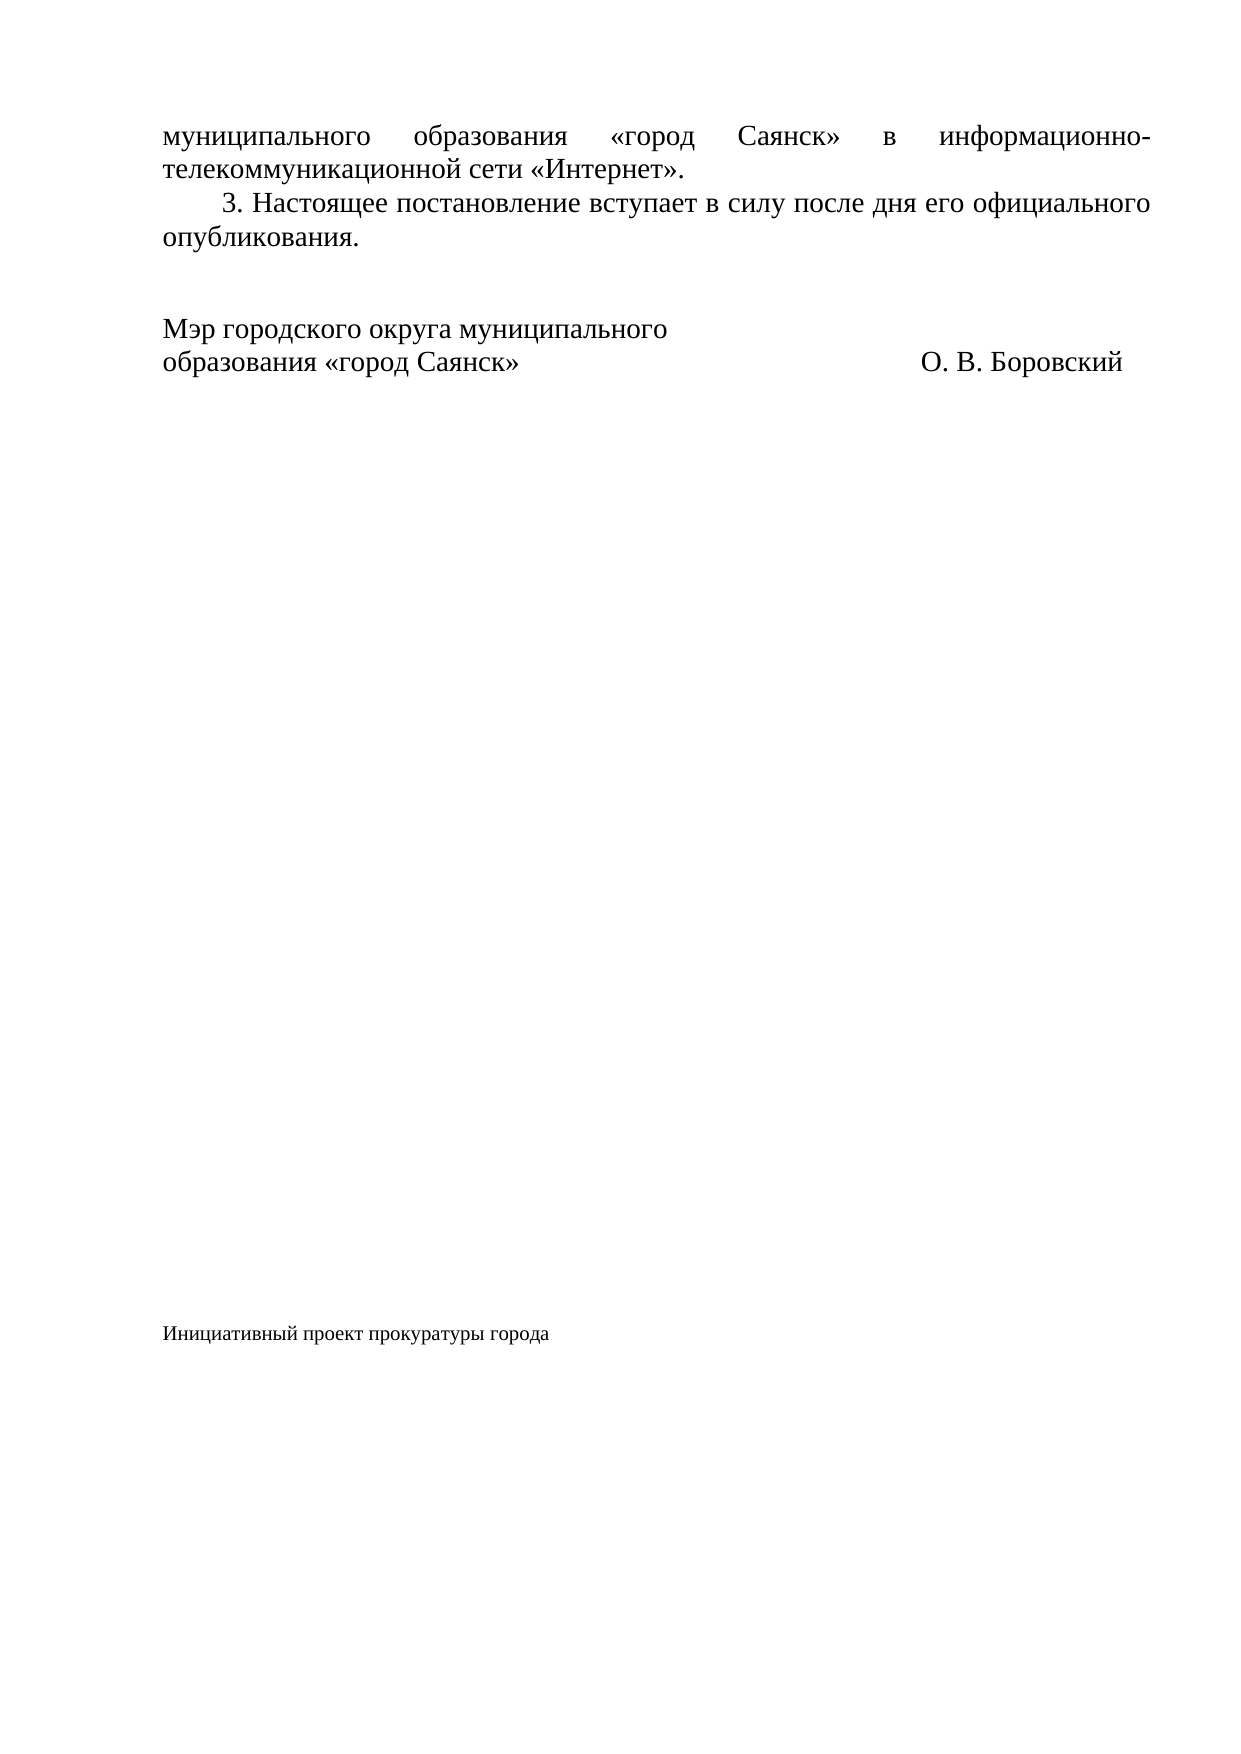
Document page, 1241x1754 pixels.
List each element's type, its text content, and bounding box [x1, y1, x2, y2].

text 3. Настоящее постановление вступает в силу после дня его официального опубликования. [162, 185, 1152, 252]
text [162, 118, 1152, 185]
text Мэр городского округа муниципального [162, 311, 1152, 344]
text образования «город Саянск» О. В. Боровский [162, 344, 1152, 378]
text Инициативный проект прокуратуры города [162, 1321, 1152, 1345]
